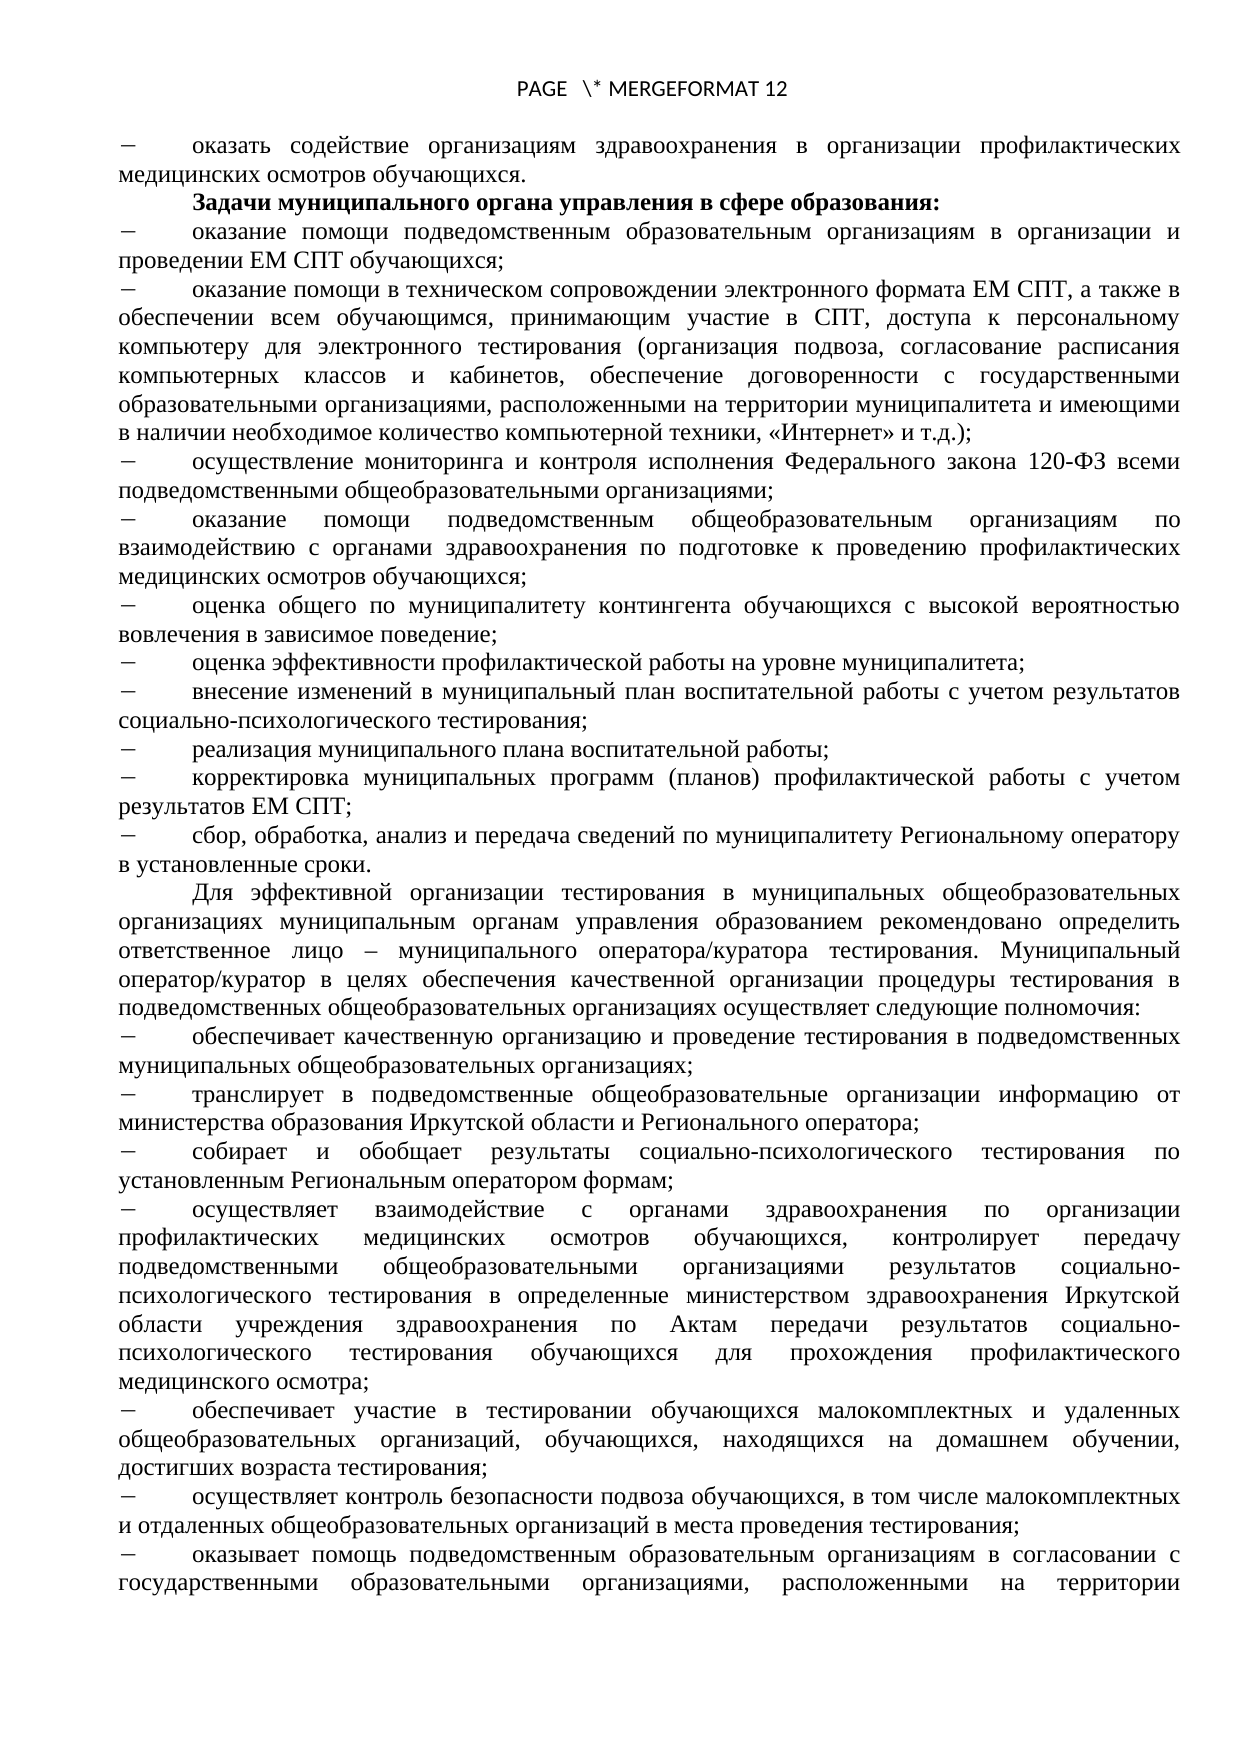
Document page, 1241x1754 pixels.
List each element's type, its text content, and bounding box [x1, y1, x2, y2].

list оказание помощи подведомственным образовательным организациям в организации и проведении ЕМ СПТ обучающихся; [118, 216, 1181, 274]
list собирает и обобщает результаты социально-психологического тестирования по установленным Региональным оператором формам; [118, 1136, 1181, 1194]
list оказание помощи подведомственным общеобразовательным организациям по взаимодействию с органами здравоохранения по подготовке к проведению профилактических медицинских осмотров обучающихся; [118, 504, 1181, 590]
list оказать содействие организациям здравоохранения в организации профилактических медицинских осмотров обучающихся. [118, 130, 1181, 187]
list осуществляет взаимодействие с органами здравоохранения по организации профилактических медицинских осмотров обучающихся, контролирует передачу подведомственными общеобразовательными организациями результатов социально-психологического тестирования в определенные министерством здравоохранения Иркутской области учреждения здравоохранения по Актам передачи результатов социально-психологического тестирования обучающихся для прохождения профилактического медицинского осмотра; [118, 1194, 1181, 1395]
list оказание помощи в техническом сопровождении электронного формата ЕМ СПТ, а также в обеспечении всем обучающимся, принимающим участие в СПТ, доступа к персональному компьютеру для электронного тестирования (организация подвоза, согласование расписания компьютерных классов и кабинетов, обеспечение договоренности с государственными образовательными организациями, расположенными на территории муниципалитета и имеющими в наличии необходимое количество компьютерной техники, «Интернет» и т.д.); [118, 274, 1181, 446]
list осуществляет контроль безопасности подвоза обучающихся, в том числе малокомплектных и отдаленных общеобразовательных организаций в места проведения тестирования; [118, 1481, 1181, 1539]
list корректировка муниципальных программ (планов) профилактической работы с учетом результатов ЕМ СПТ; [118, 762, 1181, 820]
list обеспечивает качественную организацию и проведение тестирования в подведомственных муниципальных общеобразовательных организациях; [118, 1021, 1181, 1079]
list обеспечивает участие в тестировании обучающихся малокомплектных и удаленных общеобразовательных организаций, обучающихся, находящихся на домашнем обучении, достигших возраста тестирования; [118, 1395, 1181, 1481]
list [118, 1539, 1181, 1596]
list транслирует в подведомственные общеобразовательные организации информацию от министерства образования Иркутской области и Регионального оператора; [118, 1079, 1181, 1136]
list оценка общего по муниципалитету контингента обучающихся с высокой вероятностью вовлечения в зависимое поведение; [118, 590, 1181, 647]
list Задачи муниципального органа управления в сфере образования: [118, 187, 1181, 216]
list сбор, обработка, анализ и передача сведений по муниципалитету Региональному оператору в установленные сроки. [118, 820, 1181, 877]
list реализация муниципального плана воспитательной работы; [118, 734, 1181, 762]
text Для эффективной организации тестирования в муниципальных общеобразовательных организациях муниципальным органам управления образованием рекомендовано определить ответственное лицо – муниципального оператора/куратора тестирования. Муниципальный оператор/куратор в целях обеспечения качественной организации процедуры тестирования в подведомственных общеобразовательных организациях осуществляет следующие полномочия: [118, 877, 1181, 1021]
list оценка эффективности профилактической работы на уровне муниципалитета; [118, 647, 1181, 676]
list осуществление мониторинга и контроля исполнения Федерального закона 120-ФЗ всеми подведомственными общеобразовательными организациями; [118, 446, 1181, 504]
list внесение изменений в муниципальный план воспитательной работы с учетом результатов социально-психологического тестирования; [118, 676, 1181, 734]
